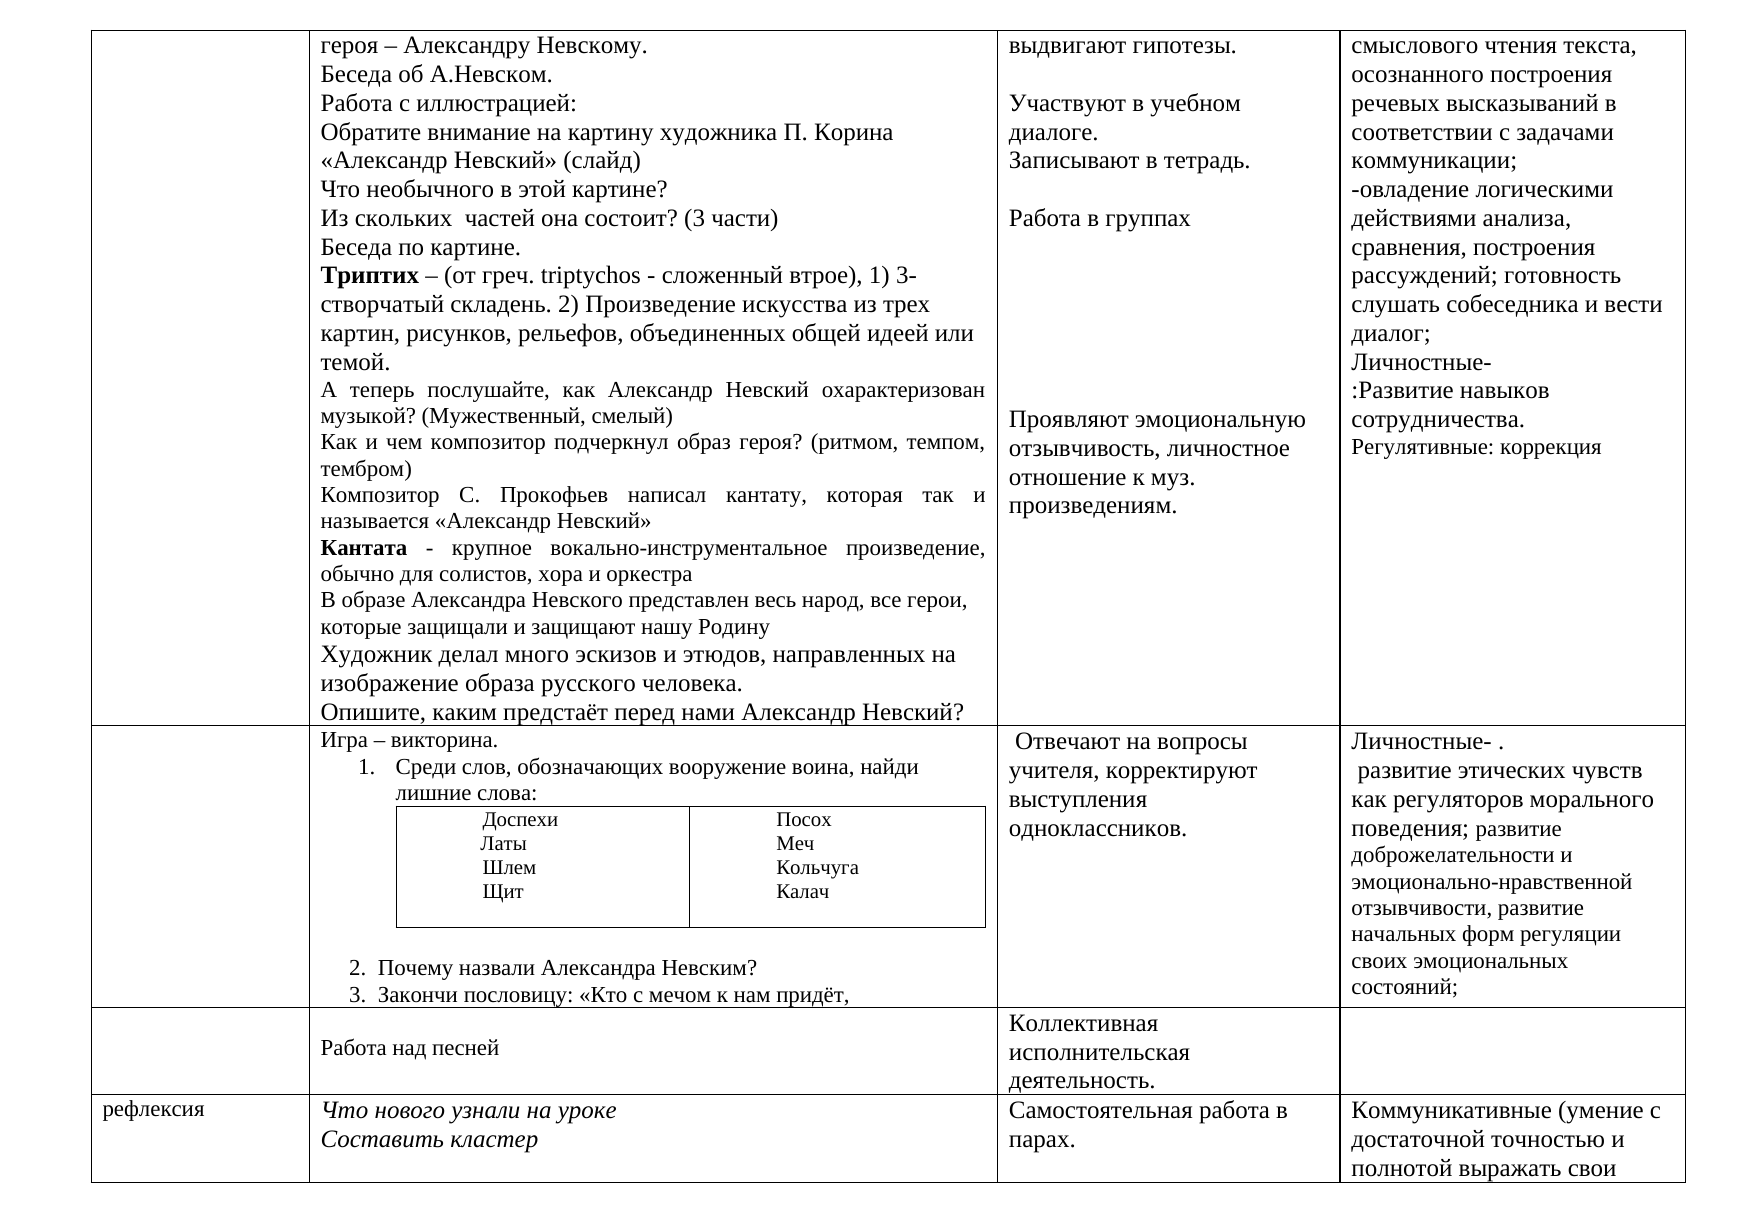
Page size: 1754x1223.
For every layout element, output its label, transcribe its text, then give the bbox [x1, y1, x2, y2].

table_cell Игра – викторина. Среди слов, обозначающих вооружение воина, найди лишние слова: 2. Почему назвали Александра Невским? 3. Закончи пословицу: «Кто с мечом к нам придёт, [310, 726, 997, 1007]
table_cell [1341, 1008, 1685, 1094]
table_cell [1341, 1095, 1685, 1182]
table_cell рефлексия [92, 1095, 309, 1182]
table_cell [92, 1008, 309, 1094]
table_cell Работа над песней [310, 1008, 997, 1094]
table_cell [998, 1095, 1339, 1182]
table_cell Коллективная исполнительская деятельность. [998, 1008, 1339, 1094]
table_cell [310, 1095, 997, 1182]
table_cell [1341, 31, 1685, 725]
table_cell Личностные- . развитие этических чувств как регуляторов морального поведения; развитие доброжелательности и эмоционально-нравственной отзывчивости, развитие начальных форм регуляции своих эмоциональных состояний; [1341, 726, 1685, 1007]
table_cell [998, 31, 1339, 725]
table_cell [310, 31, 997, 725]
table_cell Отвечают на вопросы учителя, корректируют выступления одноклассников. [998, 726, 1339, 1007]
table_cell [92, 31, 309, 725]
table_cell [92, 726, 309, 1007]
